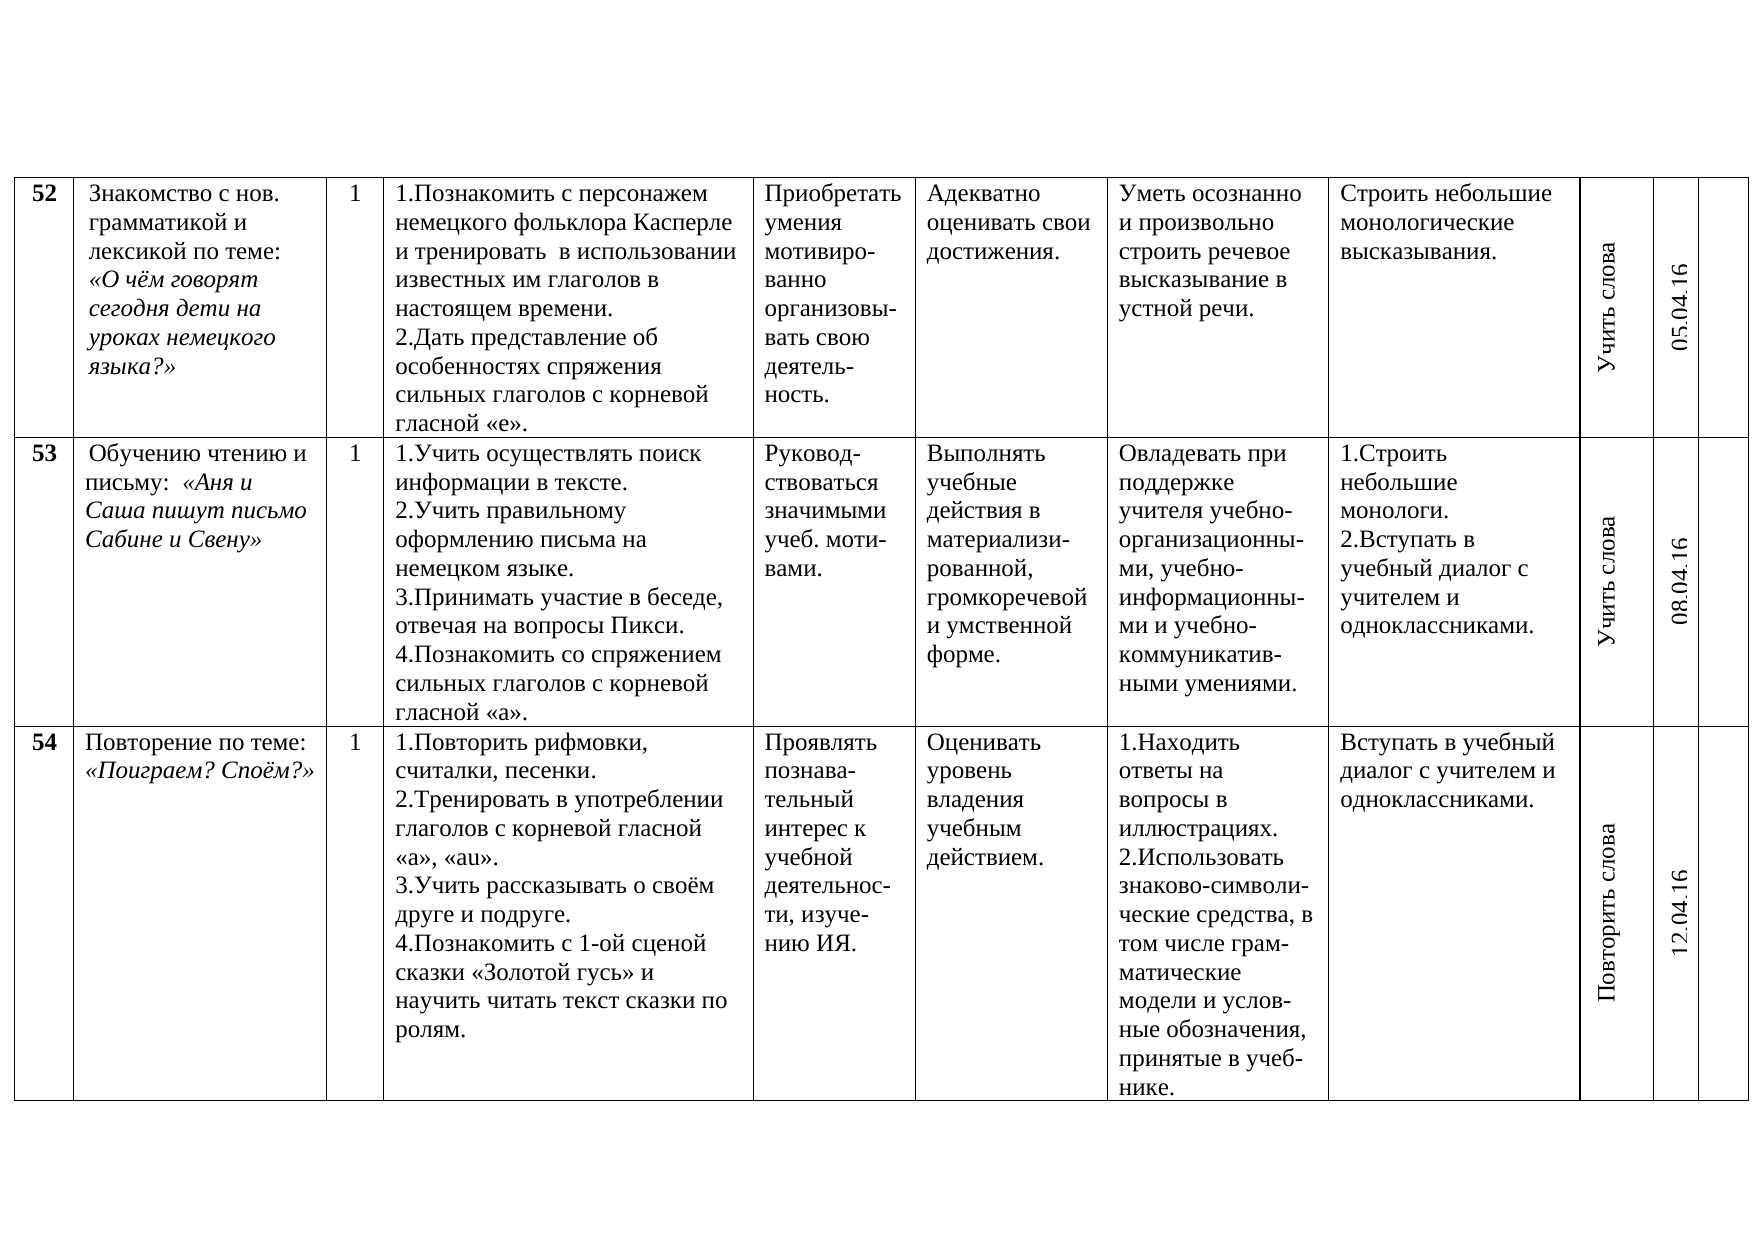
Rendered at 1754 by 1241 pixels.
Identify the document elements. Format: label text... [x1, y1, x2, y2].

table_cell Адекватно оценивать свои достижения. [916, 178, 1107, 437]
table_cell 53 [15, 438, 73, 726]
table_cell 1 [327, 727, 383, 1100]
table_cell Повторение по теме: «Поиграем? Споём?» [74, 727, 326, 1100]
table_cell 54 [15, 727, 73, 1100]
table_cell Приобретать умения мотивиро-ванно организовы-вать свою деятель-ность. [754, 178, 915, 437]
table_cell 1 [327, 438, 383, 726]
table_cell 1.Учить осуществлять поиск информации в тексте. 2.Учить правильному оформлению письма на немецком языке. 3.Принимать участие в беседе, отвечая на вопросы Пикси. 4.Познакомить со спряжением сильных глаголов с корневой гласной «а». [384, 438, 753, 726]
table_cell Учить слова [1581, 178, 1653, 437]
table_cell [1699, 178, 1748, 437]
table_cell [1699, 438, 1748, 726]
table_cell [1699, 727, 1748, 1100]
table_cell Руковод-ствоваться значимыми учеб. моти-вами. [754, 438, 915, 726]
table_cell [916, 727, 1107, 1100]
table_cell Учить слова [1581, 438, 1653, 726]
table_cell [384, 727, 753, 1100]
table_cell 1.Строить небольшие монологи. 2.Вступать в учебный диалог с учителем и одноклассниками. [1329, 438, 1579, 726]
table_cell Знакомство с нов. грамматикой и лексикой по теме: «О чём говорят сегодня дети на уроках немецкого языка?» [74, 178, 326, 437]
table_cell 1.Познакомить с персонажем немецкого фольклора Касперле и тренировать в использовании известных им глаголов в настоящем времени. 2.Дать представление об особенностях спряжения сильных глаголов с корневой гласной «е». [384, 178, 753, 437]
table_cell 12.04.16 [1654, 727, 1698, 1100]
table_cell Вступать в учебный диалог с учителем и одноклассниками. [1329, 727, 1579, 1100]
table_cell 08.04.16 [1654, 438, 1698, 726]
table_cell 1.Находить ответы на вопросы в иллюстрациях. 2.Использовать знаково-символи-ческие средства, в том числе грам-матические модели и услов-ные обозначения, принятые в учеб-нике. [1108, 727, 1328, 1100]
table_cell Проявлять познава-тельный интерес к учебной деятельнос-ти, изуче-нию ИЯ. [754, 727, 915, 1100]
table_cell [1108, 178, 1328, 437]
table_cell 1 [327, 178, 383, 437]
table_cell Выполнять учебные действия в материализи-рованной, громкоречевой и умственной форме. [916, 438, 1107, 726]
table_cell 52 [15, 178, 73, 437]
table_cell Строить небольшие монологические высказывания. [1329, 178, 1579, 437]
table_cell Обучению чтению и письму: «Аня и Саша пишут письмо Сабине и Свену» [74, 438, 326, 726]
table_cell Овладевать при поддержке учителя учебно-организационны-ми, учебно-информационны-ми и учебно-коммуникатив-ными умениями. [1108, 438, 1328, 726]
table_cell 05.04.16 [1654, 178, 1698, 437]
table_cell Повторить слова [1581, 727, 1653, 1100]
